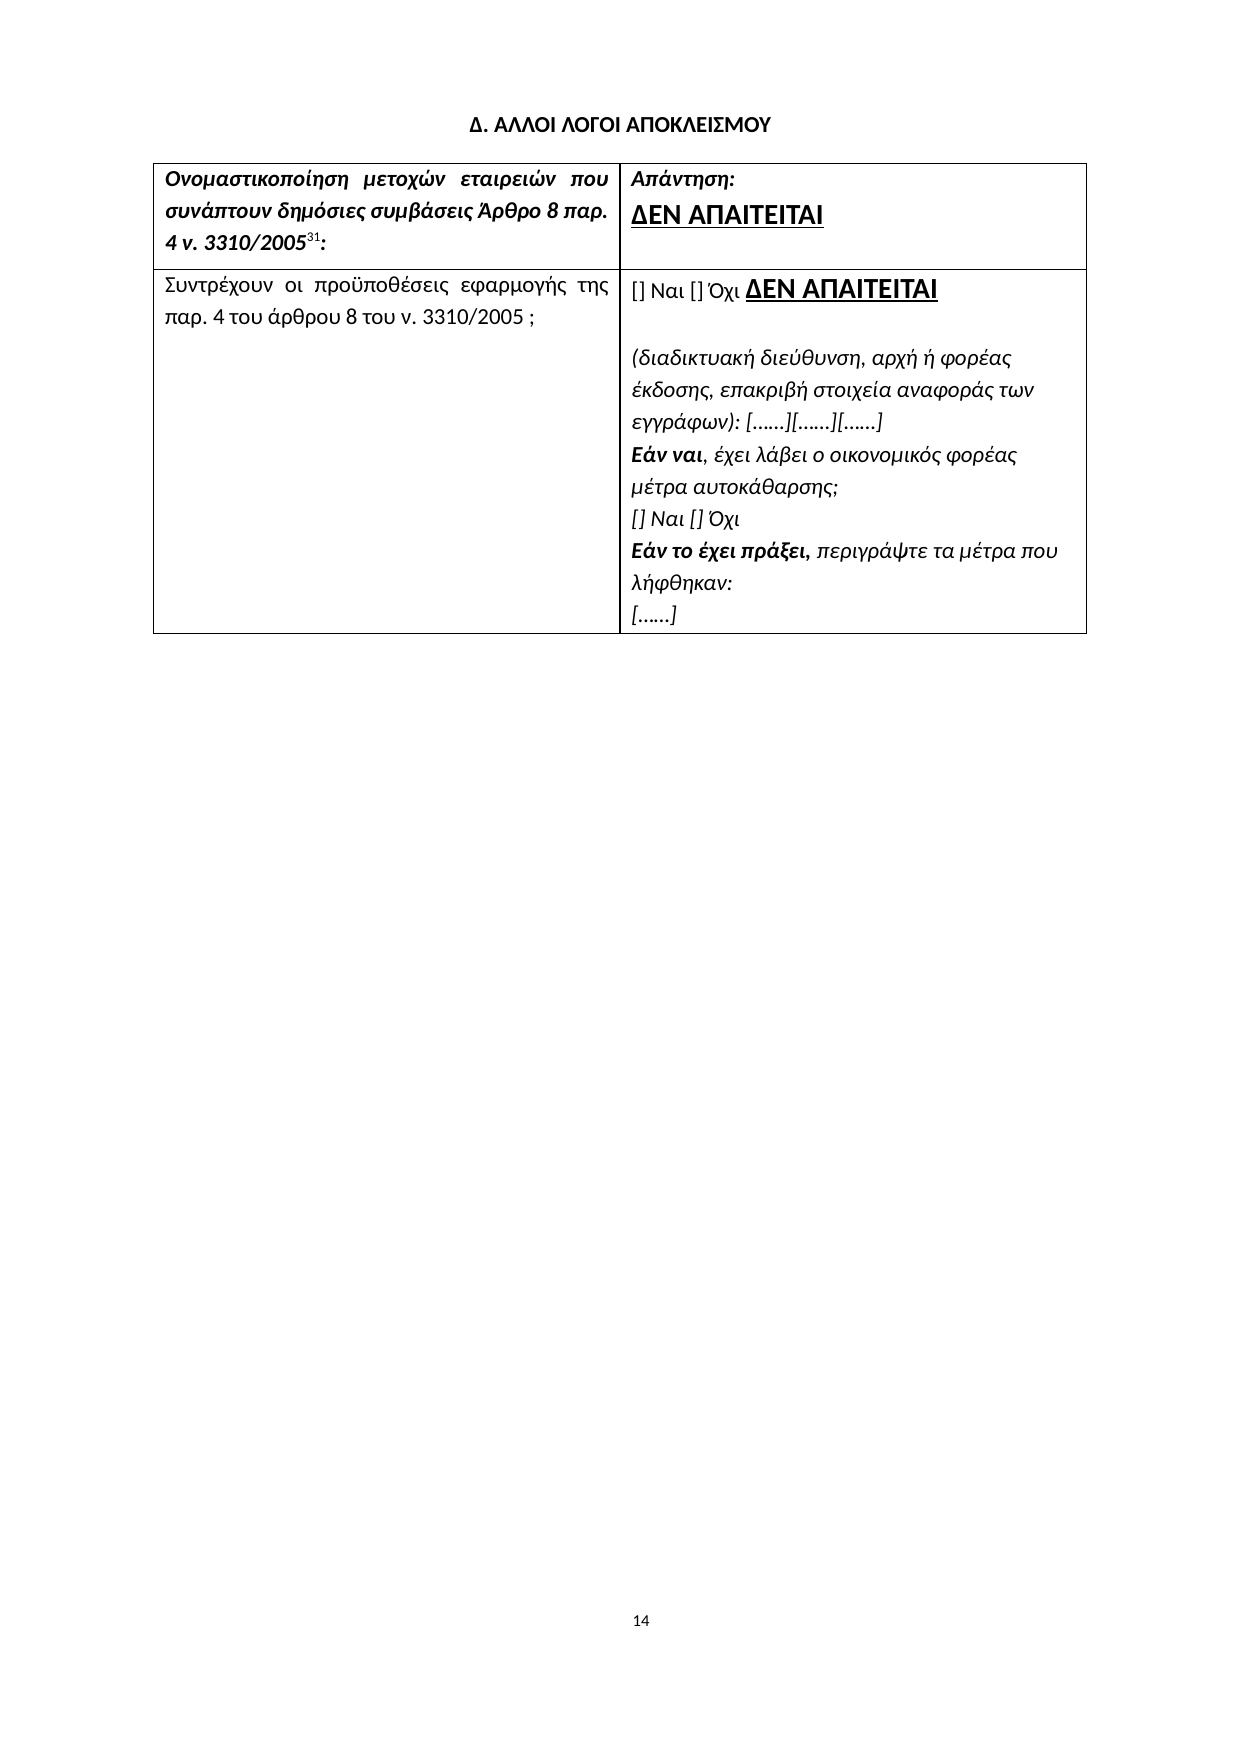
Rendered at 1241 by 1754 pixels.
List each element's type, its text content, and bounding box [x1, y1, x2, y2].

table_header Απάντηση: ΔΕΝ ΑΠΑΙΤΕΙΤΑΙ [621, 164, 1086, 269]
table_cell [] Ναι [] Όχι ΔΕΝ ΑΠΑΙΤΕΙΤΑΙ (διαδικτυακή διεύθυνση, αρχή ή φορέας έκδοσης, επακριβή στοιχεία αναφοράς των εγγράφων): [……][……][……] Εάν ναι, έχει λάβει ο οικονομικός φορέας μέτρα αυτοκάθαρσης; [] Ναι [] Όχι Εάν το έχει πράξει, περιγράψτε τα μέτρα που λήφθηκαν: [……] [621, 270, 1086, 632]
table_header Ονομαστικοποίηση μετοχών εταιρειών που συνάπτουν δημόσιες συμβάσεις Άρθρο 8 παρ. 4 ν. 3310/2005: [154, 164, 619, 269]
text Δ. ΑΛΛΟΙ ΛΟΓΟΙ ΑΠΟΚΛΕΙΣΜΟΥ [159, 110, 1081, 138]
table_cell Συντρέχουν οι προϋποθέσεις εφαρμογής της παρ. 4 του άρθρου 8 του ν. 3310/2005 ; [154, 270, 619, 632]
